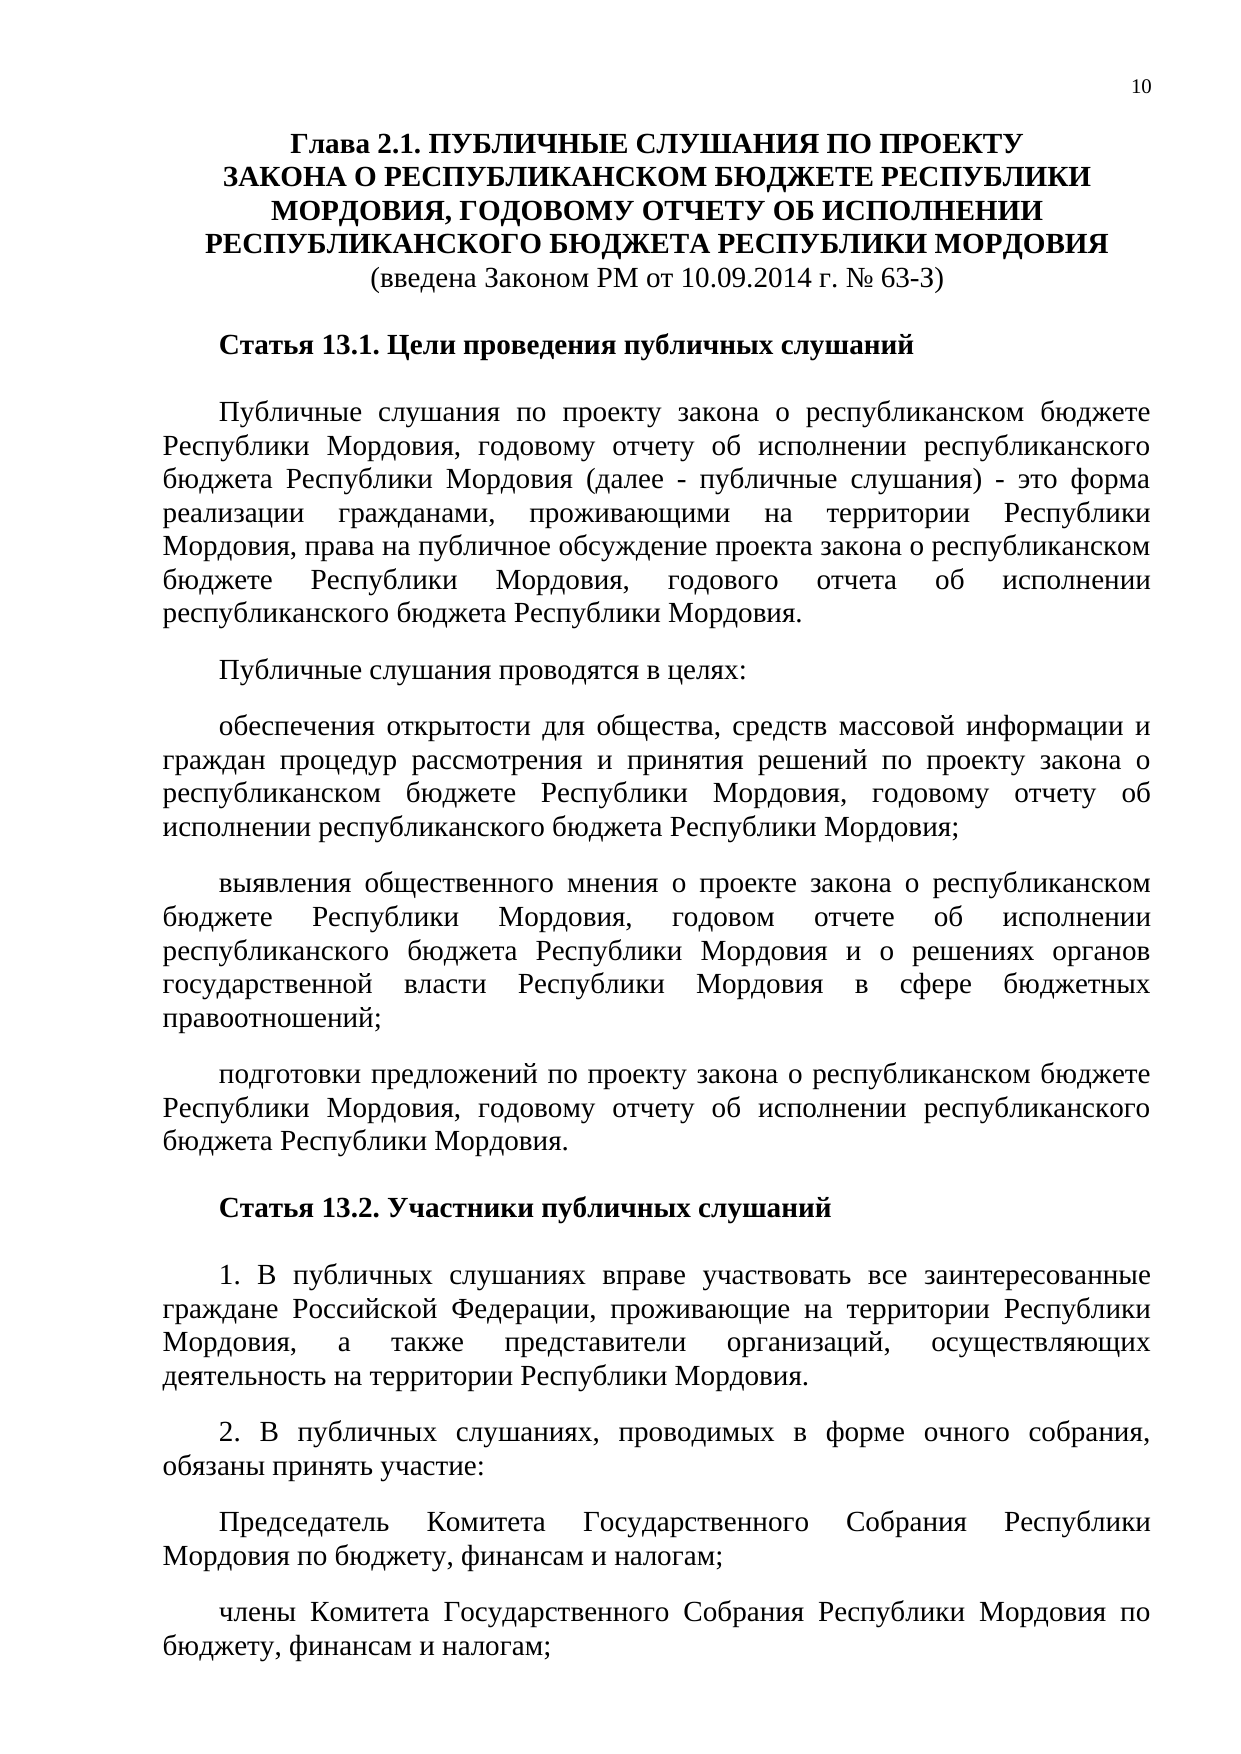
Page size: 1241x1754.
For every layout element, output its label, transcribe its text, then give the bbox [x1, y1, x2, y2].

title Глава 2.1. ПУБЛИЧНЫЕ СЛУШАНИЯ ПО ПРОЕКТУ [162, 126, 1152, 159]
title Статья 13.1. Цели проведения публичных слушаний [162, 327, 1152, 361]
text выявления общественного мнения о проекте закона о республиканском бюджете Республики Мордовия, годовом отчете об исполнении республиканского бюджета Республики Мордовия и о решениях органов государственной власти Республики Мордовия в сфере бюджетных правоотношений; [162, 866, 1152, 1033]
text подготовки предложений по проекту закона о республиканском бюджете Республики Мордовия, годовому отчету об исполнении республиканского бюджета Республики Мордовия. [162, 1056, 1152, 1157]
text 1. В публичных слушаниях вправе участвовать все заинтересованные граждане Российской Федерации, проживающие на территории Республики Мордовия, а также представители организаций, осуществляющих деятельность на территории Республики Мордовия. [162, 1257, 1152, 1392]
text обеспечения открытости для общества, средств массовой информации и граждан процедур рассмотрения и принятия решений по проекту закона о республиканском бюджете Республики Мордовия, годовому отчету об исполнении республиканского бюджета Республики Мордовия; [162, 708, 1152, 843]
title ЗАКОНА О РЕСПУБЛИКАНСКОМ БЮДЖЕТЕ РЕСПУБЛИКИ МОРДОВИЯ, ГОДОВОМУ ОТЧЕТУ ОБ ИСПОЛНЕНИИ РЕСПУБЛИКАНСКОГО БЮДЖЕТА РЕСПУБЛИКИ МОРДОВИЯ [162, 159, 1152, 260]
text члены Комитета Государственного Собрания Республики Мордовия по бюджету, финансам и налогам; [162, 1594, 1152, 1662]
text Председатель Комитета Государственного Собрания Республики Мордовия по бюджету, финансам и налогам; [162, 1504, 1152, 1572]
text Публичные слушания проводятся в целях: [162, 652, 1152, 686]
text 2. В публичных слушаниях, проводимых в форме очного собрания, обязаны принять участие: [162, 1414, 1152, 1482]
text (введена Законом РМ от 10.09.2014 г. № 63-З) [162, 260, 1152, 294]
text Публичные слушания по проекту закона о республиканском бюджете Республики Мордовия, годовому отчету об исполнении республиканского бюджета Республики Мордовия (далее - публичные слушания) - это форма реализации гражданами, проживающими на территории Республики Мордовия, права на публичное обсуждение проекта закона о республиканском бюджете Республики Мордовия, годового отчета об исполнении республиканского бюджета Республики Мордовия. [162, 394, 1152, 629]
title Статья 13.2. Участники публичных слушаний [162, 1190, 1152, 1224]
